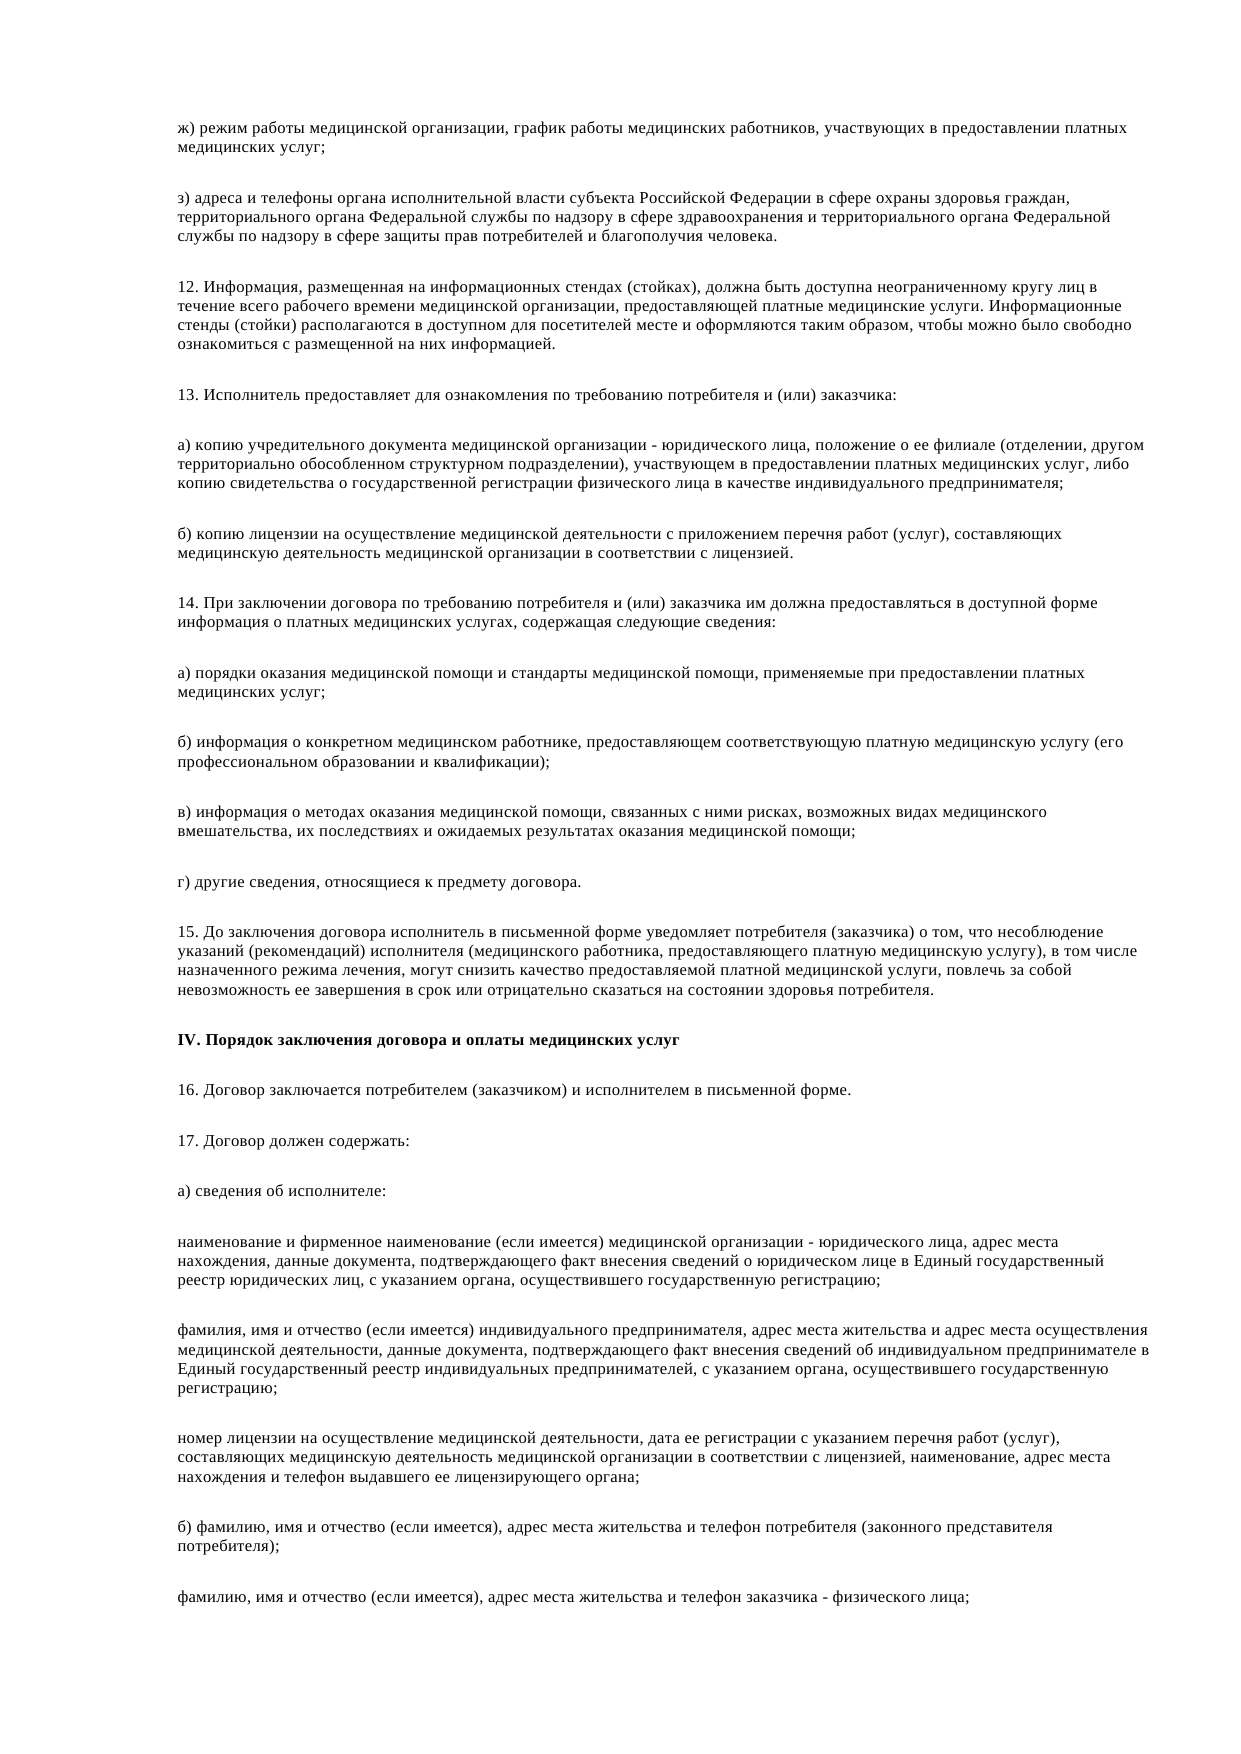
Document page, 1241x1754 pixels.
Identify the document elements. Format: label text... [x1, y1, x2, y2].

text фамилию, имя и отчество (если имеется), адрес места жительства и телефон заказчика - физического лица; [177, 1586, 1152, 1606]
text а) порядки оказания медицинской помощи и стандарты медицинской помощи, применяемые при предоставлении платных медицинских услуг; [177, 663, 1152, 701]
text 13. Исполнитель предоставляет для ознакомления по требованию потребителя и (или) заказчика: [177, 384, 1152, 403]
text а) копию учредительного документа медицинской организации - юридического лица, положение о ее филиале (отделении, другом территориально обособленном структурном подразделении), участвующем в предоставлении платных медицинских услуг, либо копию свидетельства о государственной регистрации физического лица в качестве индивидуального предпринимателя; [177, 435, 1152, 492]
text 12. Информация, размещенная на информационных стендах (стойках), должна быть доступна неограниченному кругу лиц в течение всего рабочего времени медицинской организации, предоставляющей платные медицинские услуги. Информационные стенды (стойки) располагаются в доступном для посетителей месте и оформляются таким образом, чтобы можно было свободно ознакомиться с размещенной на них информацией. [177, 276, 1152, 353]
text 16. Договор заключается потребителем (заказчиком) и исполнителем в письменной форме. [177, 1080, 1152, 1099]
text з) адреса и телефоны органа исполнительной власти субъекта Российской Федерации в сфере охраны здоровья граждан, территориального органа Федеральной службы по надзору в сфере здравоохранения и территориального органа Федеральной службы по надзору в сфере защиты прав потребителей и благополучия человека. [177, 188, 1152, 245]
text а) сведения об исполнителе: [177, 1181, 1152, 1200]
text номер лицензии на осуществление медицинской деятельности, дата ее регистрации с указанием перечня работ (услуг), составляющих медицинскую деятельность медицинской организации в соответствии с лицензией, наименование, адрес места нахождения и телефон выдавшего ее лицензирующего органа; [177, 1428, 1152, 1486]
text 15. До заключения договора исполнитель в письменной форме уведомляет потребителя (заказчика) о том, что несоблюдение указаний (рекомендаций) исполнителя (медицинского работника, предоставляющего платную медицинскую услугу), в том числе назначенного режима лечения, могут снизить качество предоставляемой платной медицинской услуги, повлечь за собой невозможность ее завершения в срок или отрицательно сказаться на состоянии здоровья потребителя. [177, 922, 1152, 998]
text фамилия, имя и отчество (если имеется) индивидуального предпринимателя, адрес места жительства и адрес места осуществления медицинской деятельности, данные документа, подтверждающего факт внесения сведений об индивидуальном предпринимателе в Единый государственный реестр индивидуальных предпринимателей, с указанием органа, осуществившего государственную регистрацию; [177, 1320, 1152, 1397]
text наименование и фирменное наименование (если имеется) медицинской организации - юридического лица, адрес места нахождения, данные документа, подтверждающего факт внесения сведений о юридическом лице в Единый государственный реестр юридических лиц, с указанием органа, осуществившего государственную регистрацию; [177, 1231, 1152, 1289]
text в) информация о методах оказания медицинской помощи, связанных с ними рисках, возможных видах медицинского вмешательства, их последствиях и ожидаемых результатах оказания медицинской помощи; [177, 802, 1152, 840]
text 17. Договор должен содержать: [177, 1131, 1152, 1150]
text г) другие сведения, относящиеся к предмету договора. [177, 871, 1152, 891]
text ж) режим работы медицинской организации, график работы медицинских работников, участвующих в предоставлении платных медицинских услуг; [177, 118, 1152, 156]
text б) фамилию, имя и отчество (если имеется), адрес места жительства и телефон потребителя (законного представителя потребителя); [177, 1517, 1152, 1555]
text б) копию лицензии на осуществление медицинской деятельности с приложением перечня работ (услуг), составляющих медицинскую деятельность медицинской организации в соответствии с лицензией. [177, 523, 1152, 562]
text IV. Порядок заключения договора и оплаты медицинских услуг [177, 1030, 1152, 1049]
text б) информация о конкретном медицинском работнике, предоставляющем соответствующую платную медицинскую услугу (его профессиональном образовании и квалификации); [177, 732, 1152, 771]
text 14. При заключении договора по требованию потребителя и (или) заказчика им должна предоставляться в доступной форме информация о платных медицинских услугах, содержащая следующие сведения: [177, 593, 1152, 631]
